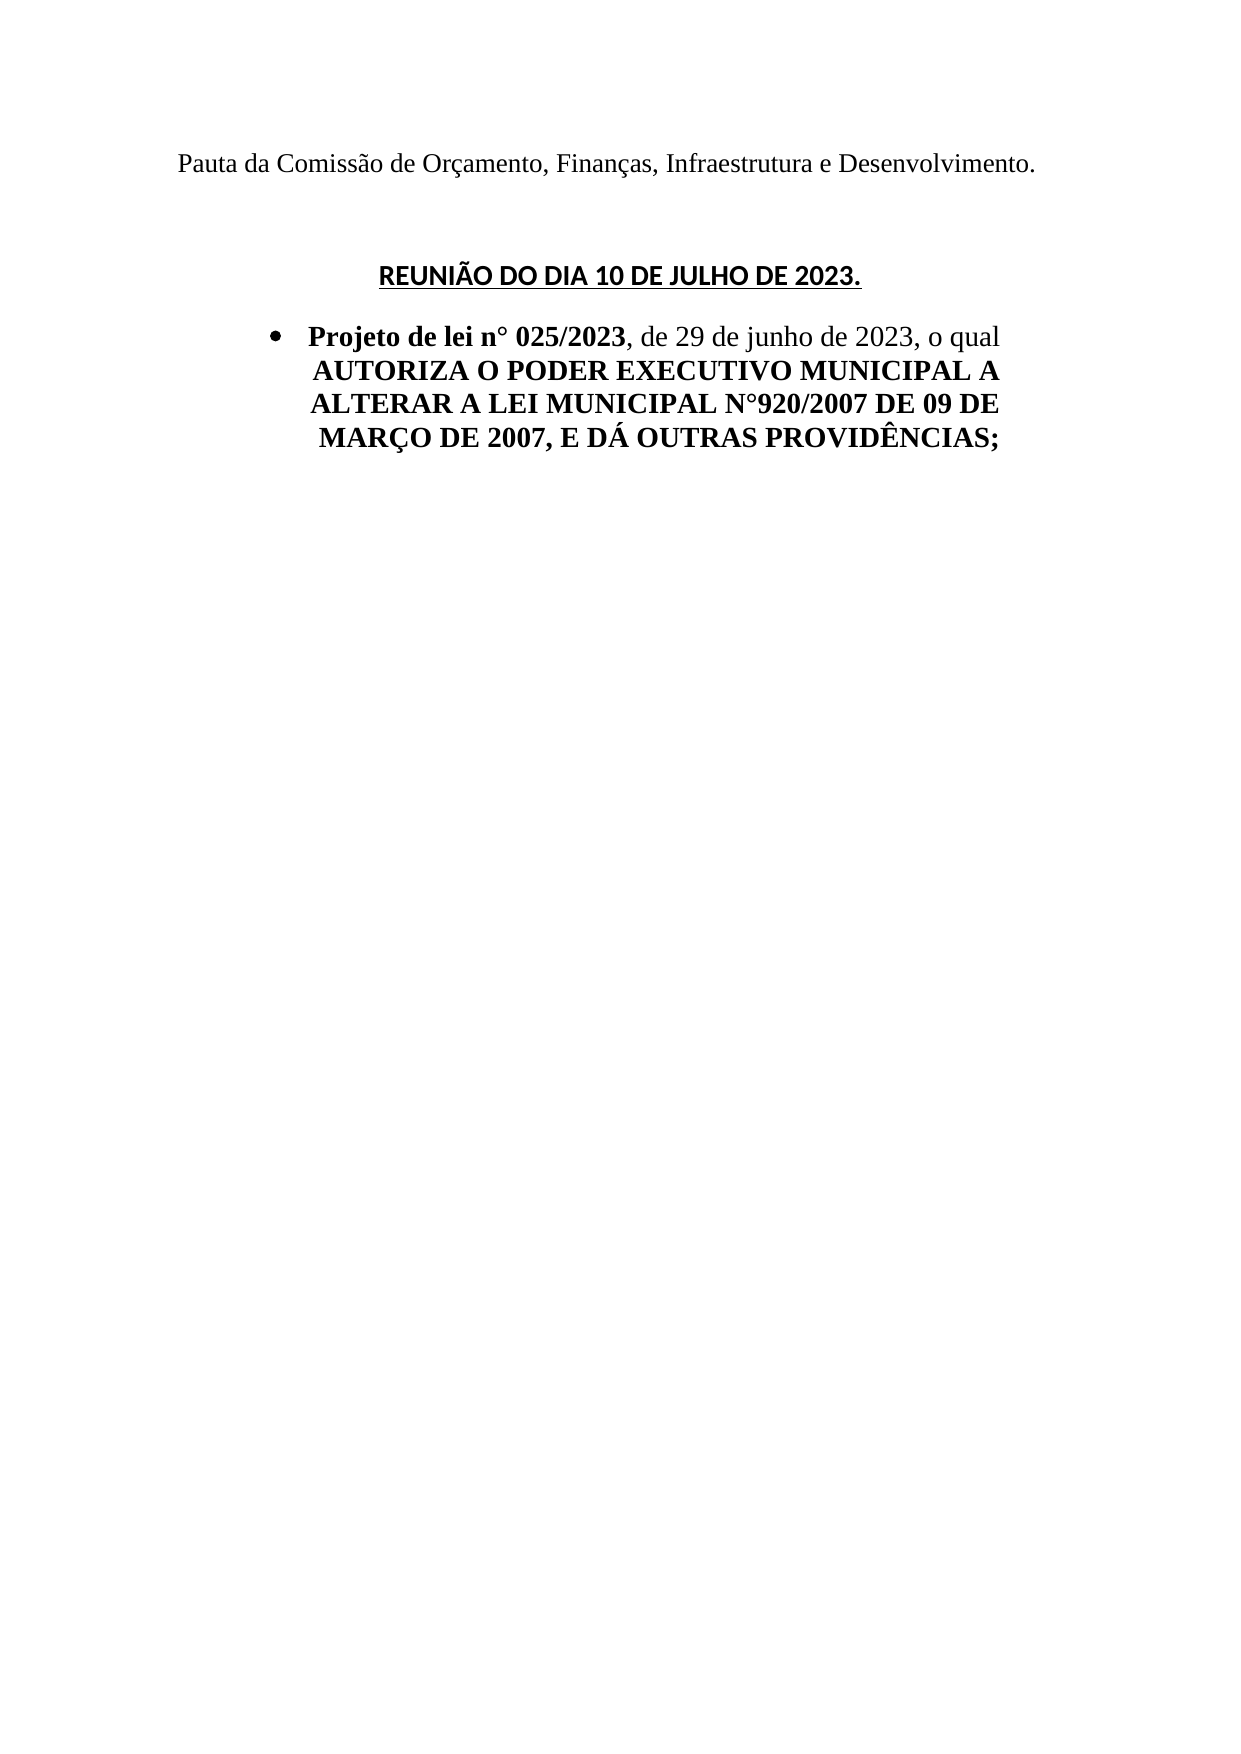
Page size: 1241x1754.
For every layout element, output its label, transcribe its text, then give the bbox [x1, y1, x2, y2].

text REUNIÃO DO DIA 10 DE JULHO DE 2023. [177, 257, 1063, 293]
list Projeto de lei n° 025/2023, de 29 de junho de 2023, o qual AUTORIZA O PODER EXECUTIVO MUNICIPAL A ALTERAR A LEI MUNICIPAL N°920/2007 DE 09 DE MARÇO DE 2007, E DÁ OUTRAS PROVIDÊNCIAS; [244, 319, 1000, 453]
text Pauta da Comissão de Orçamento, Finanças, Infraestrutura e Desenvolvimento. [177, 148, 1063, 179]
